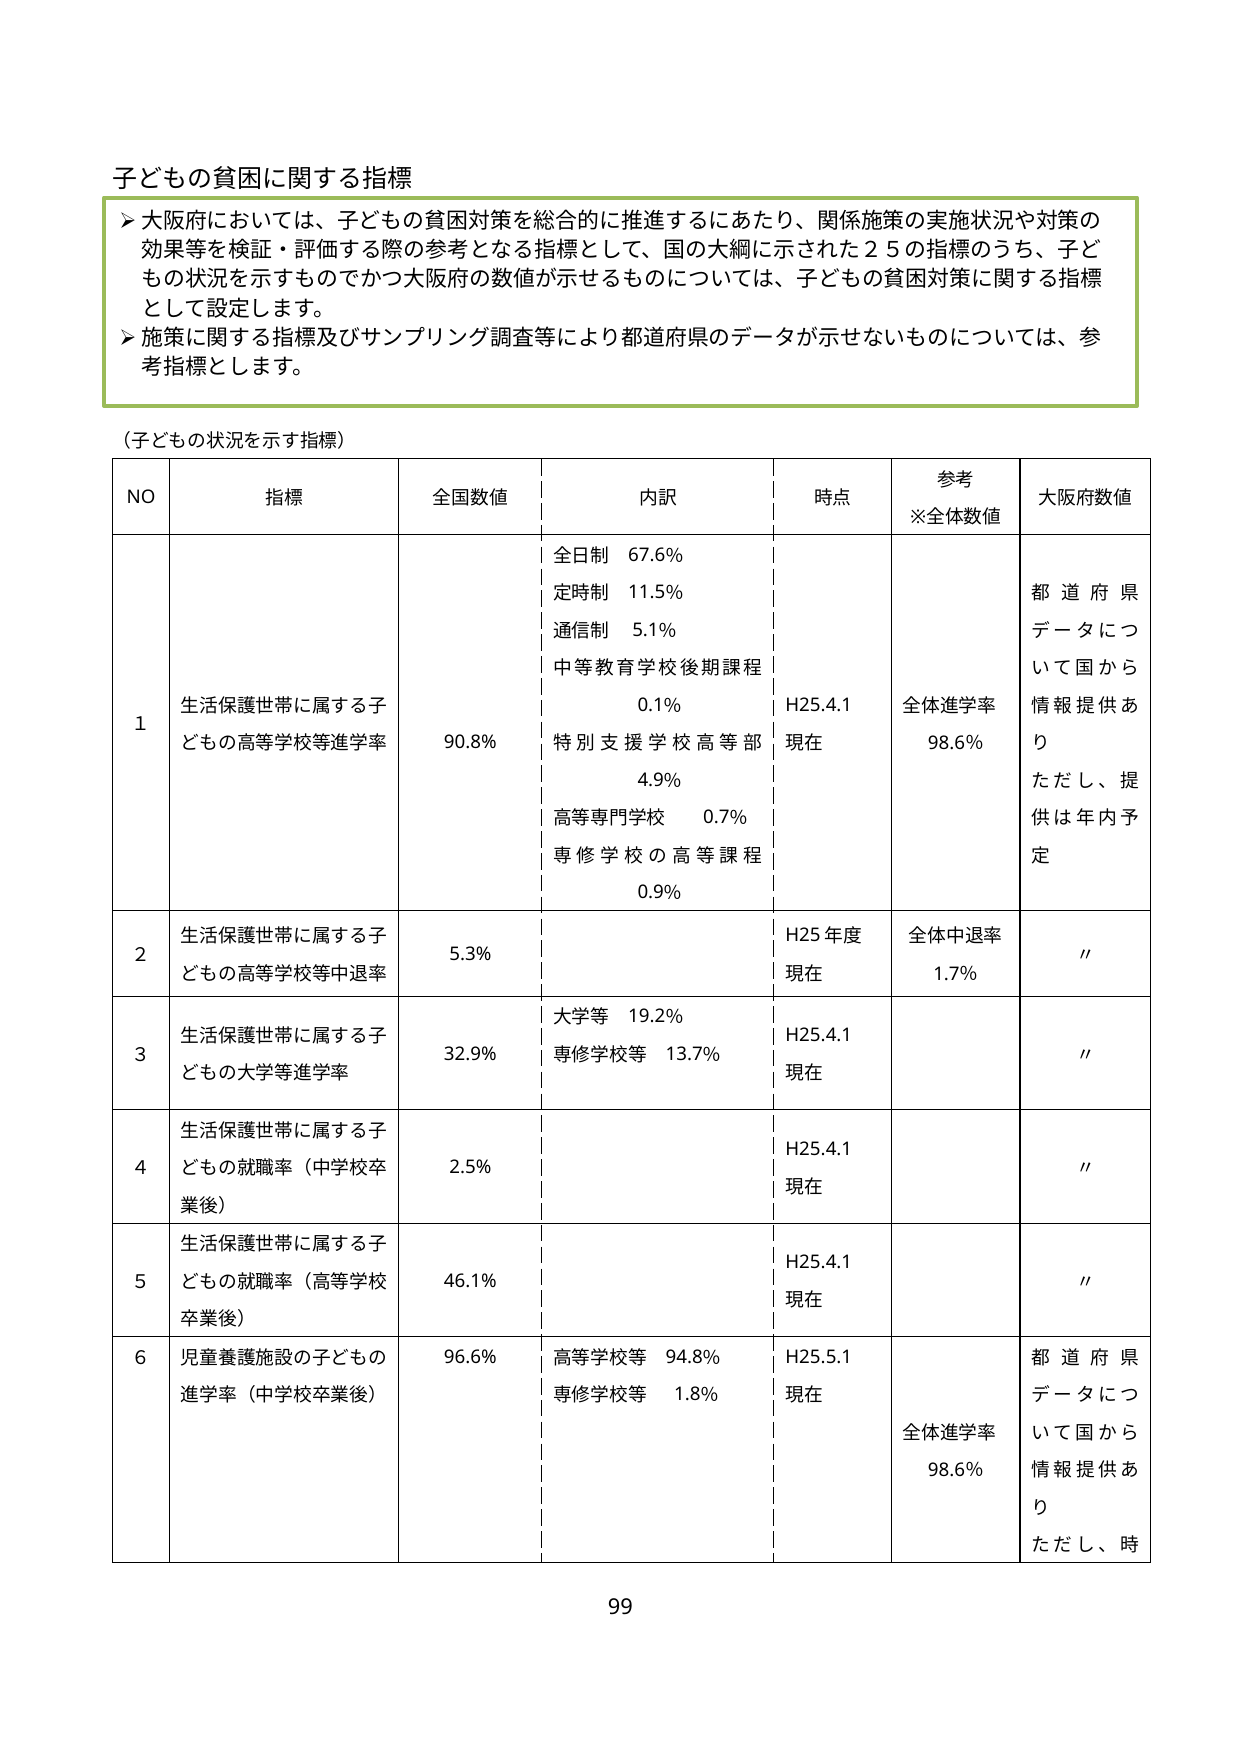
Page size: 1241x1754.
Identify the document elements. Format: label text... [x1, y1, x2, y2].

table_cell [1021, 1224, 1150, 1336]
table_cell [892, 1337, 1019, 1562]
text 子どもの貧困に関する指標 [112, 158, 1128, 196]
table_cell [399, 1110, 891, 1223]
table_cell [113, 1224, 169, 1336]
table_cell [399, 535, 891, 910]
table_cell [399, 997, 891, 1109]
text （子どもの状況を示す指標） [112, 421, 1128, 458]
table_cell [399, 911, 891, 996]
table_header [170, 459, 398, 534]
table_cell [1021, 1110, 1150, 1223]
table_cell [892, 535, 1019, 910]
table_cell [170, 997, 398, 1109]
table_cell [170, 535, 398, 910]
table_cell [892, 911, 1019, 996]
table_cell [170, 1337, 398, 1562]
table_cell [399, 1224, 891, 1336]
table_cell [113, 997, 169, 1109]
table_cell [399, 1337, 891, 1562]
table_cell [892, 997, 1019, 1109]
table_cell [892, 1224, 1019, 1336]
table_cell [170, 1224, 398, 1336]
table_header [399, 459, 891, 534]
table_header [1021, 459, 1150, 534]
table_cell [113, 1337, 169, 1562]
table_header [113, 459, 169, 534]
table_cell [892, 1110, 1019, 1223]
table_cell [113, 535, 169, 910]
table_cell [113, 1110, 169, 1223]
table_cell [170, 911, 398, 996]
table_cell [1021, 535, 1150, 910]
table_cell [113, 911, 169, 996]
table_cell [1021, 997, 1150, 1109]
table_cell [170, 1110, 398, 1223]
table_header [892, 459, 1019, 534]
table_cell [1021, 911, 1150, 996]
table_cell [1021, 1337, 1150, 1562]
